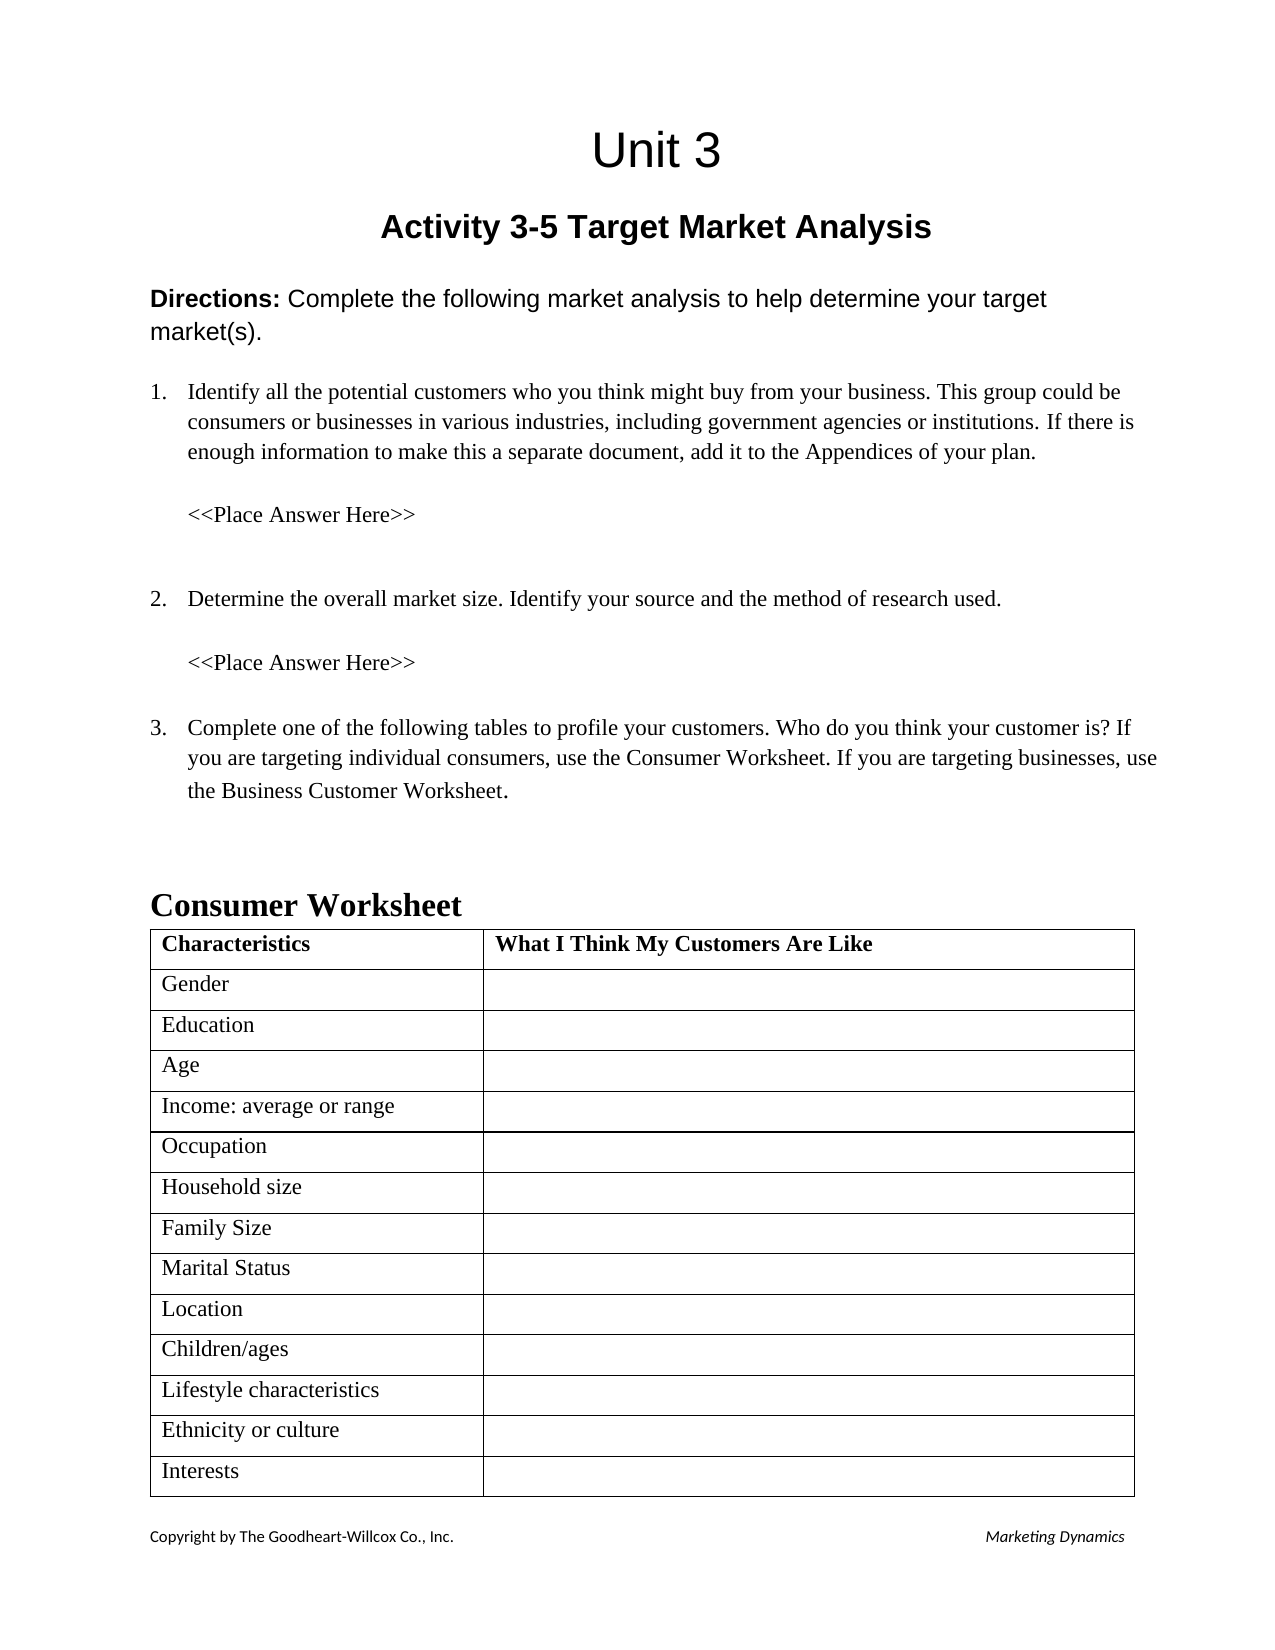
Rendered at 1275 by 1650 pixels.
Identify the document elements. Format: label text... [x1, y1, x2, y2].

table_cell Marital Status [151, 1254, 483, 1293]
table_cell [484, 1051, 1134, 1091]
table_cell [484, 1295, 1134, 1334]
table_cell Children/ages [151, 1335, 483, 1374]
table_cell [484, 1011, 1134, 1050]
list Determine the overall market size. Identify your source and the method of research used. [150, 585, 1162, 612]
text Consumer Worksheet [150, 885, 1162, 923]
text Directions: Complete the following market analysis to help determine your target market(s). [150, 284, 1162, 346]
list Complete one of the following tables to profile your customers. Who do you think your customer is? If you are targeting individual consumers, use the Consumer Worksheet. If you are targeting businesses, use the Business Customer Worksheet. [150, 714, 1162, 803]
table_cell Ethnicity or culture [151, 1416, 483, 1456]
text Unit 3 [150, 120, 1162, 177]
text Activity 3-5 Target Market Analysis [150, 207, 1162, 245]
table_cell [484, 1173, 1134, 1212]
table_cell Interests [151, 1457, 483, 1496]
table_cell Education [151, 1011, 483, 1050]
table_cell [484, 1092, 1134, 1131]
table_cell [484, 1254, 1134, 1293]
table_cell [484, 1416, 1134, 1456]
table_cell Income: average or range [151, 1092, 483, 1131]
table_header Characteristics [151, 930, 483, 969]
list <<Place Answer Here>> [187, 649, 1162, 675]
table_cell Location [151, 1295, 483, 1334]
table_cell [484, 970, 1134, 1010]
table_cell Gender [151, 970, 483, 1010]
table_cell Occupation [151, 1133, 483, 1172]
list Identify all the potential customers who you think might buy from your business. This group could be consumers or businesses in various industries, including government agencies or institutions. If there is enough information to make this a separate document, add it to the Appendices of your plan. [150, 378, 1162, 464]
table_cell [484, 1335, 1134, 1374]
table_cell Lifestyle characteristics [151, 1376, 483, 1415]
table_cell [484, 1214, 1134, 1253]
table_cell [484, 1133, 1134, 1172]
table_header What I Think My Customers Are Like [484, 930, 1134, 969]
table_cell Family Size [151, 1214, 483, 1253]
table_cell Household size [151, 1173, 483, 1212]
table_cell [484, 1376, 1134, 1415]
table_cell Age [151, 1051, 483, 1091]
list <<Place Answer Here>> [187, 501, 1162, 528]
table_cell [484, 1457, 1134, 1496]
